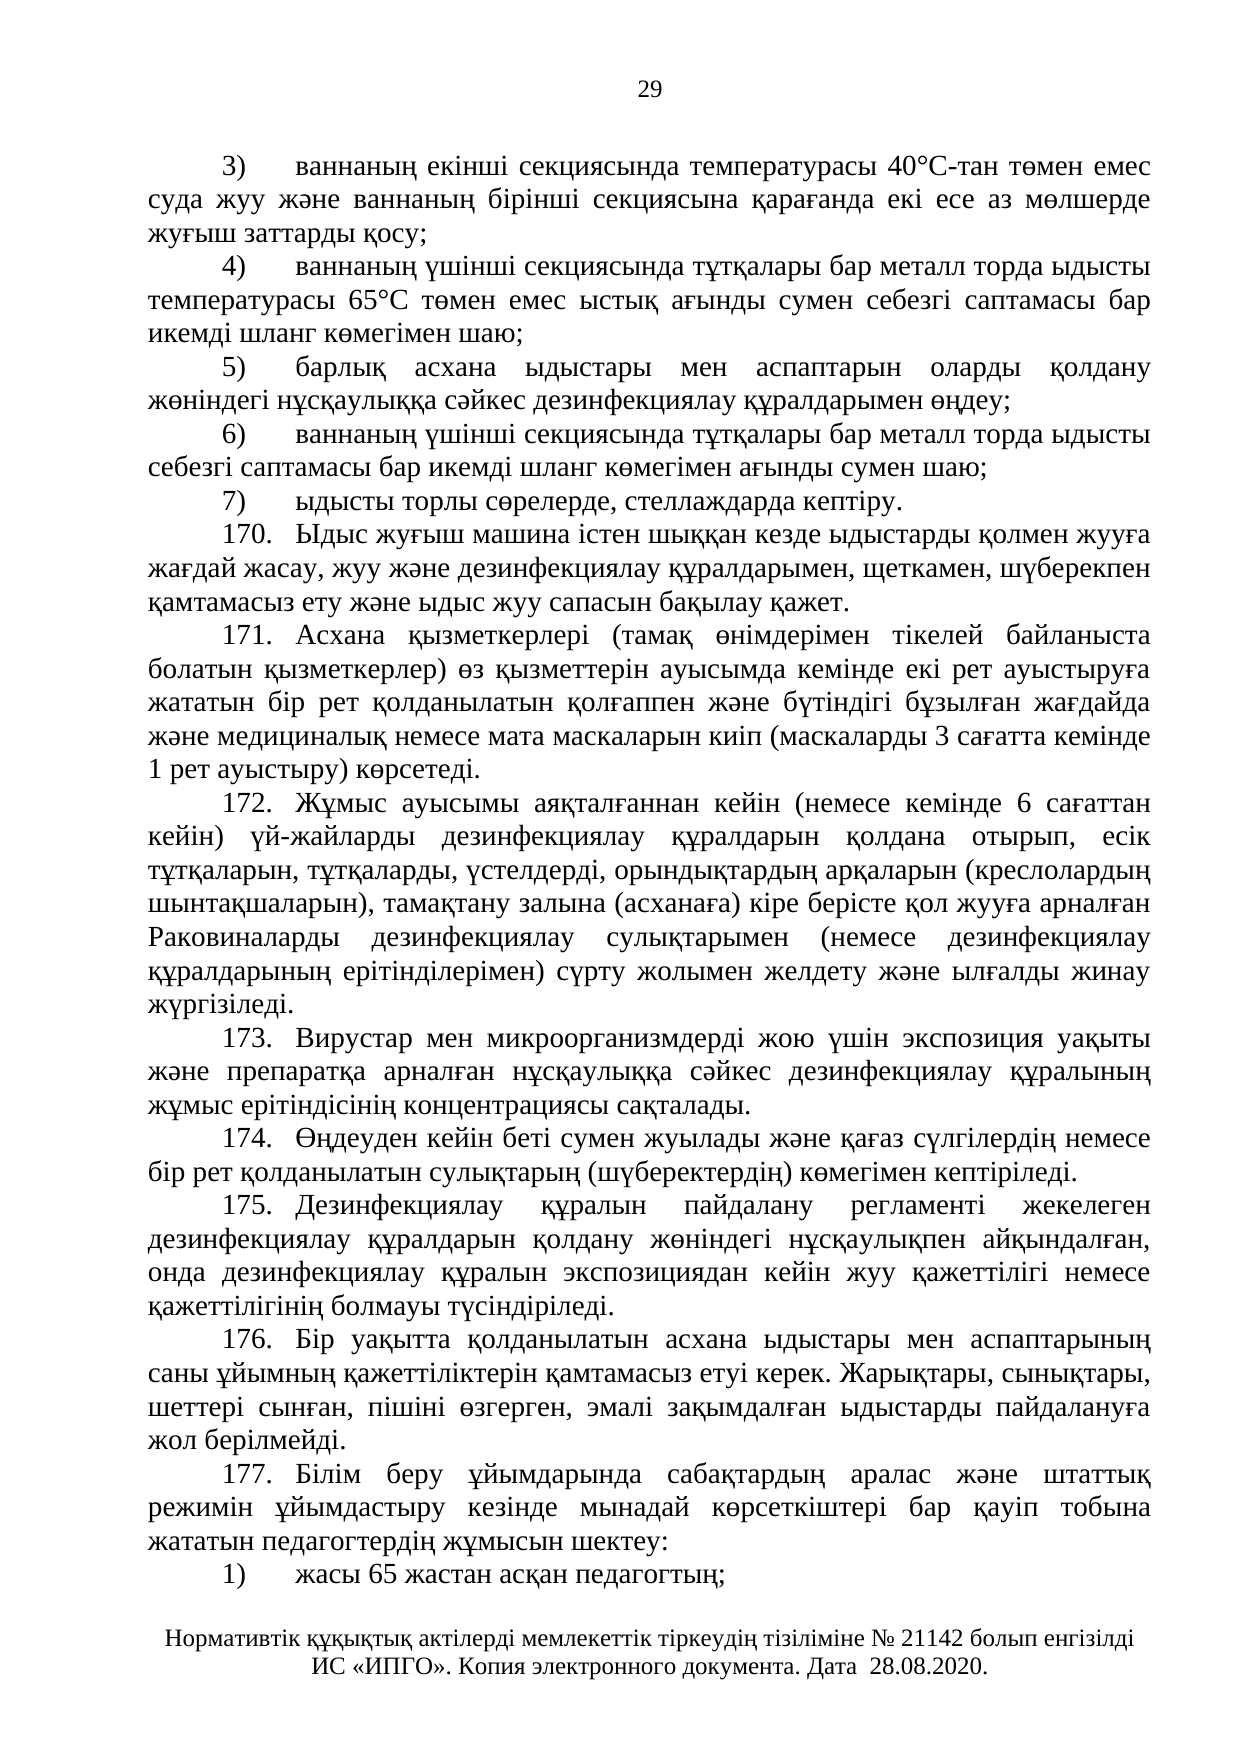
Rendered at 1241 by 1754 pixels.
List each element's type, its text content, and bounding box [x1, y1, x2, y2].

list Ыдыс жуғыш машина істен шыққан кезде ыдыстарды қолмен жууға жағдай жасау, жуу және дезинфекциялау құралдарымен, щеткамен, шүберекпен қамтамасыз ету және ыдыс жуу сапасын бақылау қажет. [148, 517, 1152, 617]
list Өңдеуден кейін беті сумен жуылады және қағаз сүлгілердің немесе бір рет қолданылатын сулықтарың (шүберектердің) көмегімен кептіріледі. [148, 1120, 1152, 1187]
list жасы 65 жастан асқан педагогтың; [148, 1556, 1152, 1590]
list Дезинфекциялау құралын пайдалану регламенті жекелеген дезинфекциялау құралдарын қолдану жөніндегі нұсқаулықпен айқындалған, онда дезинфекциялау құралын экспозициядан кейін жуу қажеттілігі немесе қажеттілігінің болмауы түсіндіріледі. [148, 1187, 1152, 1322]
list ваннаның екінші секциясында температурасы 40°С-тан төмен емес суда жуу және ваннаның бірінші секциясына қарағанда екі есе аз мөлшерде жуғыш заттарды қосу; [148, 148, 1152, 248]
list Бір уақытта қолданылатын асхана ыдыстары мен аспаптарының саны ұйымның қажеттіліктерін қамтамасыз етуі керек. Жарықтары, сынықтары, шеттері сынған, пішіні өзгерген, эмалі зақымдалған ыдыстарды пайдалануға жол берілмейді. [148, 1322, 1152, 1456]
list ваннаның үшінші секциясында тұтқалары бар металл торда ыдысты температурасы 65°С төмен емес ыстық ағынды сумен себезгі саптамасы бар икемді шланг көмегімен шаю; [148, 248, 1152, 349]
list ыдысты торлы сөрелерде, стеллаждарда кептіру. [148, 483, 1152, 517]
list барлық асхана ыдыстары мен аспаптарын оларды қолдану жөніндегі нұсқаулыққа сәйкес дезинфекциялау құралдарымен өңдеу; [148, 349, 1152, 416]
list Жұмыс ауысымы аяқталғаннан кейін (немесе кемінде 6 сағаттан кейін) үй-жайларды дезинфекциялау құралдарын қолдана отырып, есік тұтқаларын, тұтқаларды, үстелдерді, орындықтардың арқаларын (креслолардың шынтақшаларын), тамақтану залына (асханаға) кіре берісте қол жууға арналған Раковиналарды дезинфекциялау сулықтарымен (немесе дезинфекциялау құралдарының ерітінділерімен) сүрту жолымен желдету және ылғалды жинау жүргізіледі. [148, 785, 1152, 1020]
list Білім беру ұйымдарында сабақтардың аралас және штаттық режимін ұйымдастыру кезінде мынадай көрсеткіштері бар қауіп тобына жататын педагогтердің жұмысын шектеу: [148, 1456, 1152, 1556]
list ваннаның үшінші секциясында тұтқалары бар металл торда ыдысты себезгі саптамасы бар икемді шланг көмегімен ағынды сумен шаю; [148, 416, 1152, 483]
list Асхана қызметкерлері (тамақ өнімдерімен тікелей байланыста болатын қызметкерлер) өз қызметтерін ауысымда кемінде екі рет ауыстыруға жататын бір рет қолданылатын қолғаппен және бүтіндігі бұзылған жағдайда және медициналық немесе мата маскаларын киіп (маскаларды 3 сағатта кемінде 1 рет ауыстыру) көрсетеді. [148, 617, 1152, 785]
list Вирустар мен микроорганизмдерді жою үшін экспозиция уақыты және препаратқа арналған нұсқаулыққа сәйкес дезинфекциялау құралының жұмыс ерітіндісінің концентрациясы сақталады. [148, 1020, 1152, 1120]
